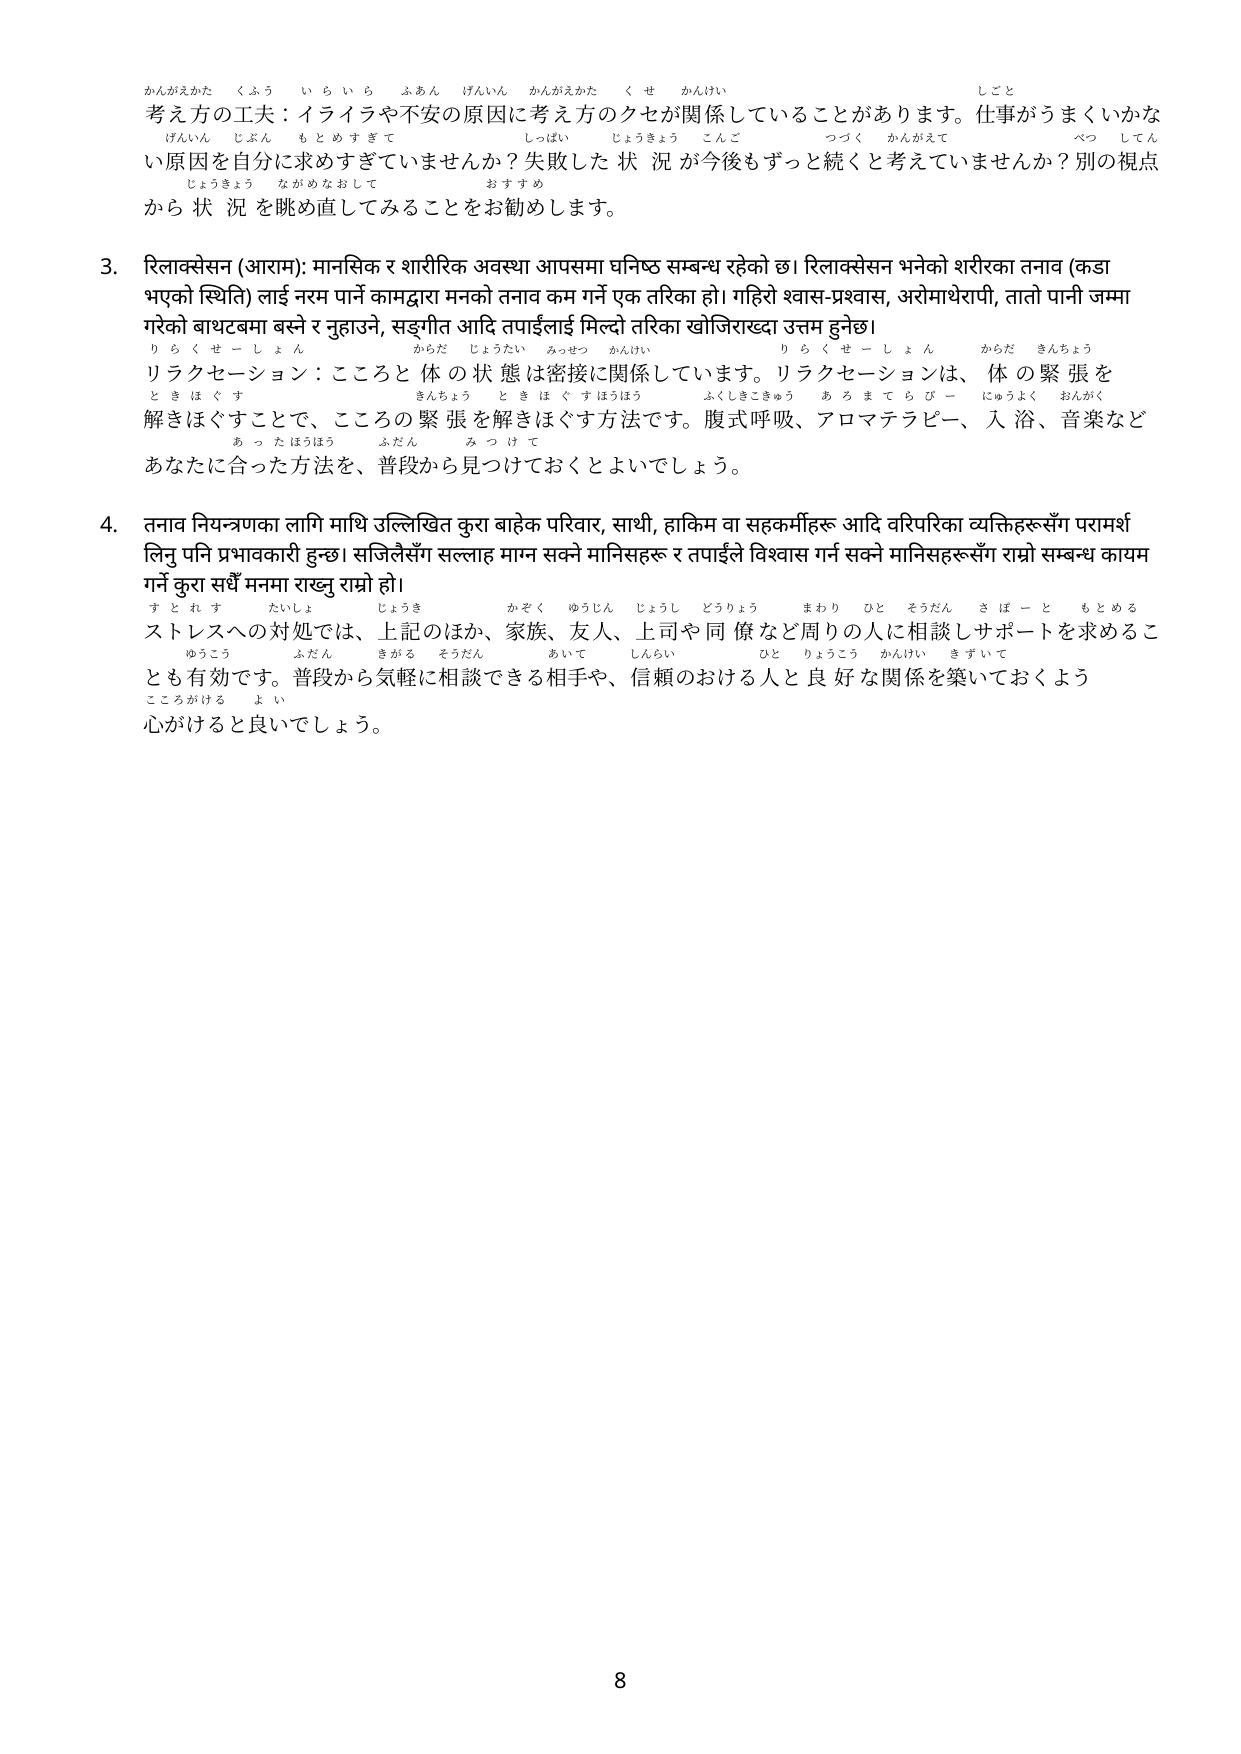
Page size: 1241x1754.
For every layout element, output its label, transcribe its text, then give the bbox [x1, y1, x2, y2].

list の：やのにのがしていることがあります。がうまくいかないをにいませんか？したがもずっとといませんか？のからをみることをします。 [144, 82, 1165, 221]
list ：こころとのはにしています。は、のをことで、こころのをです。、、、などあなたにを、からおくとよいでしょう。 [144, 341, 1165, 480]
list तनाव नियन्त्रणका लागि माथि उल्लिखित कुरा बाहेक परिवार, साथी, हाकिम वा सहकर्मीहरू आदि वरिपरिका व्यक्तिहरूसँग परामर्श लिनु पनि प्रभावकारी हुन्छ। सजिलैसँग सल्लाह माग्न सक्ने मानिसहरू र तपाईंले विश्वास गर्न सक्ने मानिसहरूसँग राम्रो सम्बन्ध कायम गर्ने कुरा सधैँ मनमा राख्नु राम्रो हो। [100, 509, 1165, 599]
list रिलाक्सेसन (आराम): मानसिक र शारीरिक अवस्था आपसमा घनिष्ठ सम्बन्ध रहेको छ। रिलाक्सेसन भनेको शरीरका तनाव (कडा भएको स्थिति) लाई नरम पार्ने कामद्वारा मनको तनाव कम गर्ने एक तरिका हो। गहिरो श्वास-प्रश्वास, अरोमाथेरापी, तातो पानी जम्मा गरेको बाथटबमा बस्ने र नुहाउने, सङ्गीत आदि तपाईंलाई मिल्दो तरिका खोजिराख्दा उत्तम हुनेछ। [100, 251, 1165, 341]
list へのでは、のほか、、、やなどのにしをこともです。からにできるや、のおけるとなをおくようとでしょう。 [143, 599, 1165, 738]
